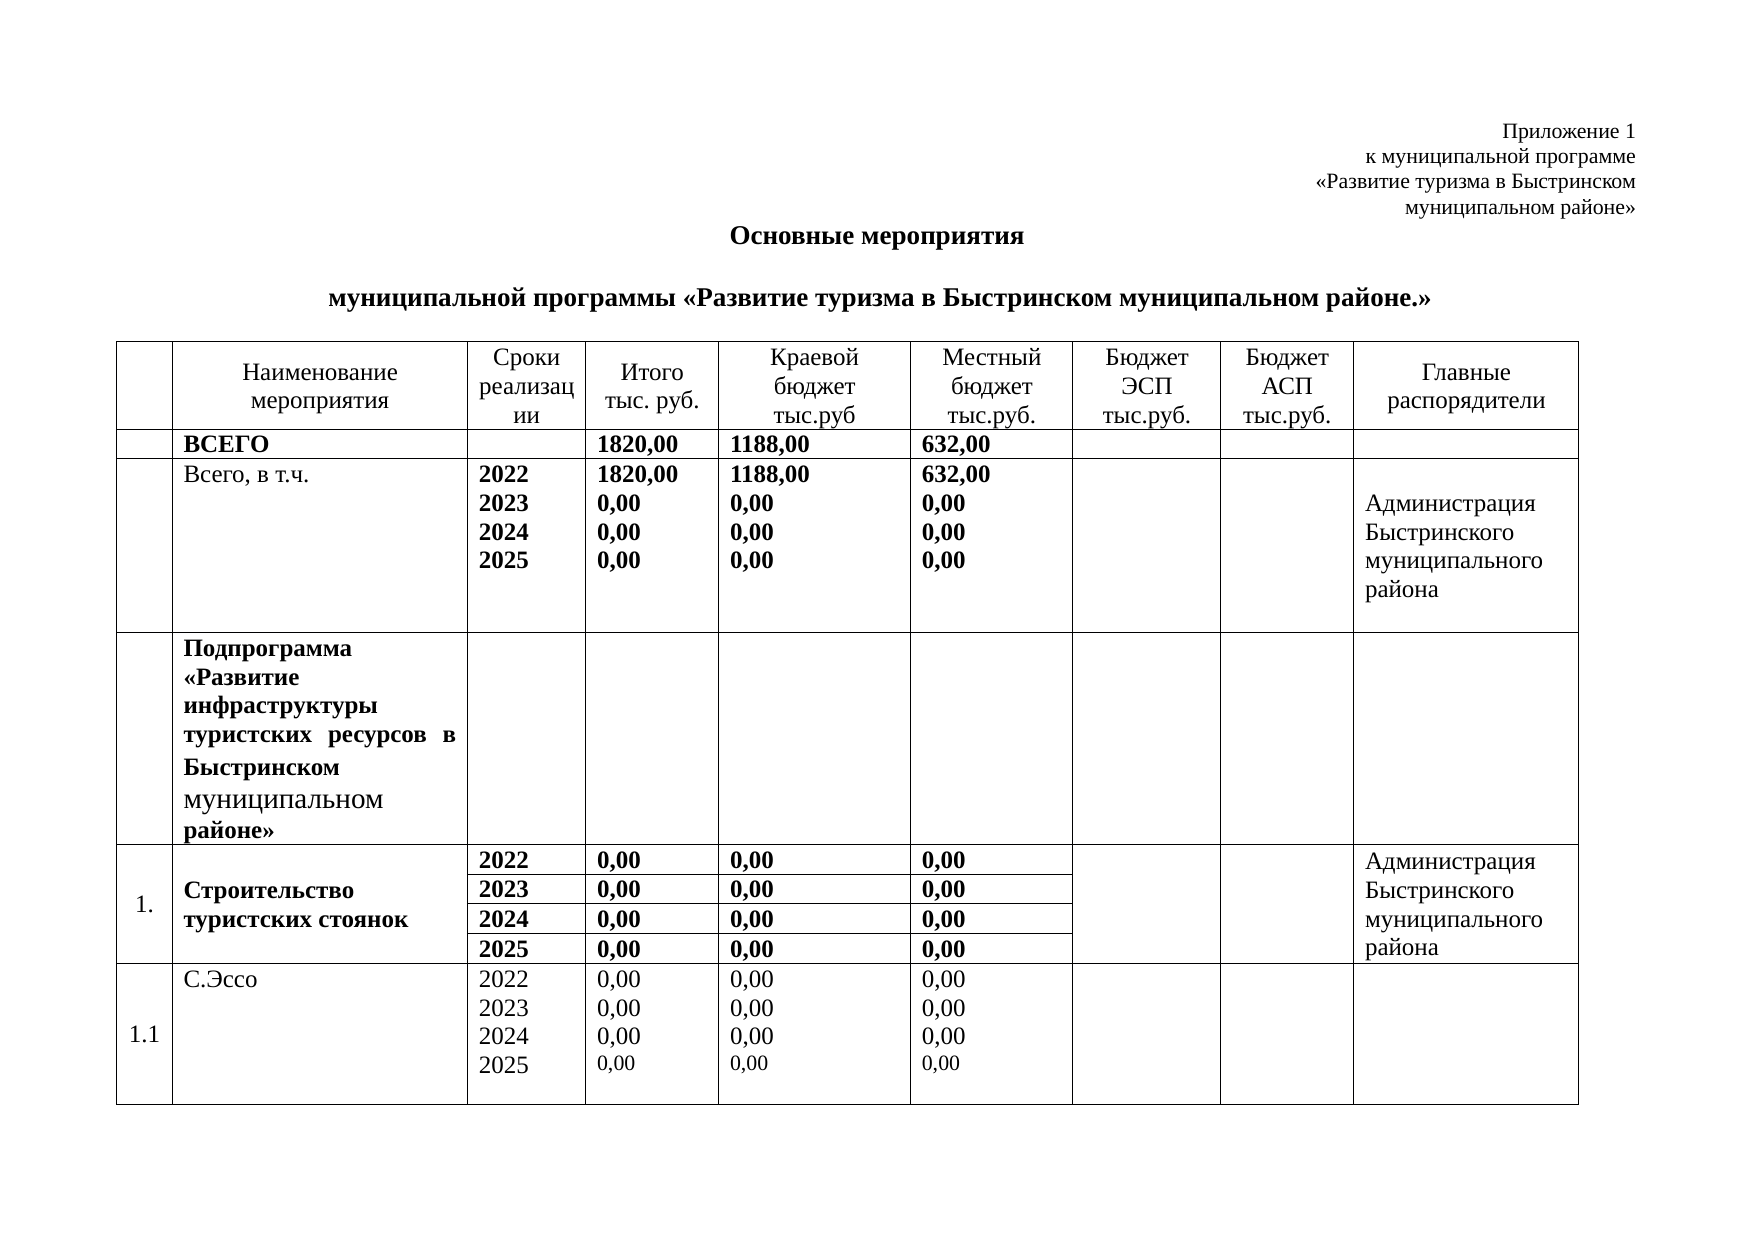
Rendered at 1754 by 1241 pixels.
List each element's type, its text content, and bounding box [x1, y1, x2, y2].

table_cell Администрация Быстринского муниципального района [1354, 459, 1578, 632]
text Основные мероприятия [118, 219, 1636, 250]
table_cell [1221, 964, 1353, 1104]
table_cell [1354, 430, 1578, 458]
table_header Бюджет АСП тыс.руб. [1221, 342, 1353, 428]
table_cell [719, 633, 910, 844]
table_cell 2023 [468, 875, 585, 903]
text к муниципальной программе [1212, 143, 1636, 168]
table_cell 0,00 [586, 845, 718, 873]
table_cell 0,00 [719, 875, 910, 903]
table_header Сроки реализации [468, 342, 585, 428]
table_header Краевой бюджет тыс.руб [719, 342, 910, 428]
table_cell С.Эссо [173, 964, 467, 1104]
table_cell 1820,00 [586, 430, 718, 458]
table_cell [1354, 964, 1578, 1104]
table_cell 1.1 [117, 964, 172, 1104]
table_cell 0,00 [719, 904, 910, 933]
table_cell 0,00 [586, 904, 718, 933]
table_cell 0,00 [911, 875, 1072, 903]
table_cell [1073, 430, 1220, 458]
table_cell 0,00 [719, 845, 910, 873]
table_cell ВСЕГО [173, 430, 467, 458]
text «Развитие туризма в Быстринском муниципальном районе» [1212, 168, 1636, 219]
table_cell Всего, в т.ч. [173, 459, 467, 632]
table_cell [1221, 459, 1353, 632]
table_header Итого тыс. руб. [586, 342, 718, 428]
table_cell 2022 2023 2024 2025 [468, 459, 585, 632]
table_cell 2022 2023 2024 2025 [468, 964, 585, 1104]
table_cell [468, 633, 585, 844]
table_cell 0,00 [911, 845, 1072, 873]
table_cell 1820,00 0,00 0,00 0,00 [586, 459, 718, 632]
table_cell 0,00 [911, 904, 1072, 933]
table_cell [1221, 845, 1353, 963]
table_cell 0,00 0,00 0,00 0,00 [911, 964, 1072, 1104]
text Приложение 1 [1212, 118, 1636, 143]
table_cell [1354, 633, 1578, 844]
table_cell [1354, 845, 1578, 963]
table_cell [1073, 459, 1220, 632]
table_cell 2025 [468, 934, 585, 963]
table_header Наименование мероприятия [173, 342, 467, 428]
table_cell [911, 633, 1072, 844]
table_cell [586, 633, 718, 844]
table_cell Подпрограмма «Развитие инфраструктуры туристских ресурсов в Быстринском муниципальном районе» [173, 633, 467, 844]
table_header Бюджет ЭСП тыс.руб. [1073, 342, 1220, 428]
table_cell 0,00 0,00 0,00 0,00 [719, 964, 910, 1104]
table_header Главные распорядители [1354, 342, 1578, 428]
table_cell 0,00 [911, 934, 1072, 963]
table_cell 1188,00 0,00 0,00 0,00 [719, 459, 910, 632]
table_cell 0,00 [586, 875, 718, 903]
table_cell [468, 430, 585, 458]
table_header Местный бюджет тыс.руб. [911, 342, 1072, 428]
table_cell [1221, 430, 1353, 458]
table_cell [1073, 845, 1220, 963]
table_cell 1188,00 [719, 430, 910, 458]
table_cell 0,00 0,00 0,00 0,00 [586, 964, 718, 1104]
table_cell 2024 [468, 904, 585, 933]
table_cell 0,00 [719, 934, 910, 963]
table_cell 1. [117, 845, 172, 963]
table_cell 0,00 [586, 934, 718, 963]
table_cell [117, 633, 172, 844]
table_cell [117, 430, 172, 458]
table_cell [1221, 633, 1353, 844]
table_cell 632,00 [911, 430, 1072, 458]
table_cell [117, 459, 172, 632]
table_header [117, 342, 172, 428]
text муниципальной программы «Развитие туризма в Быстринском муниципальном районе.» [118, 281, 1636, 312]
table_cell [1073, 964, 1220, 1104]
table_cell 632,00 0,00 0,00 0,00 [911, 459, 1072, 632]
table_cell [1073, 633, 1220, 844]
table_cell Строительство туристских стоянок [173, 845, 467, 963]
table_cell 2022 [468, 845, 585, 873]
